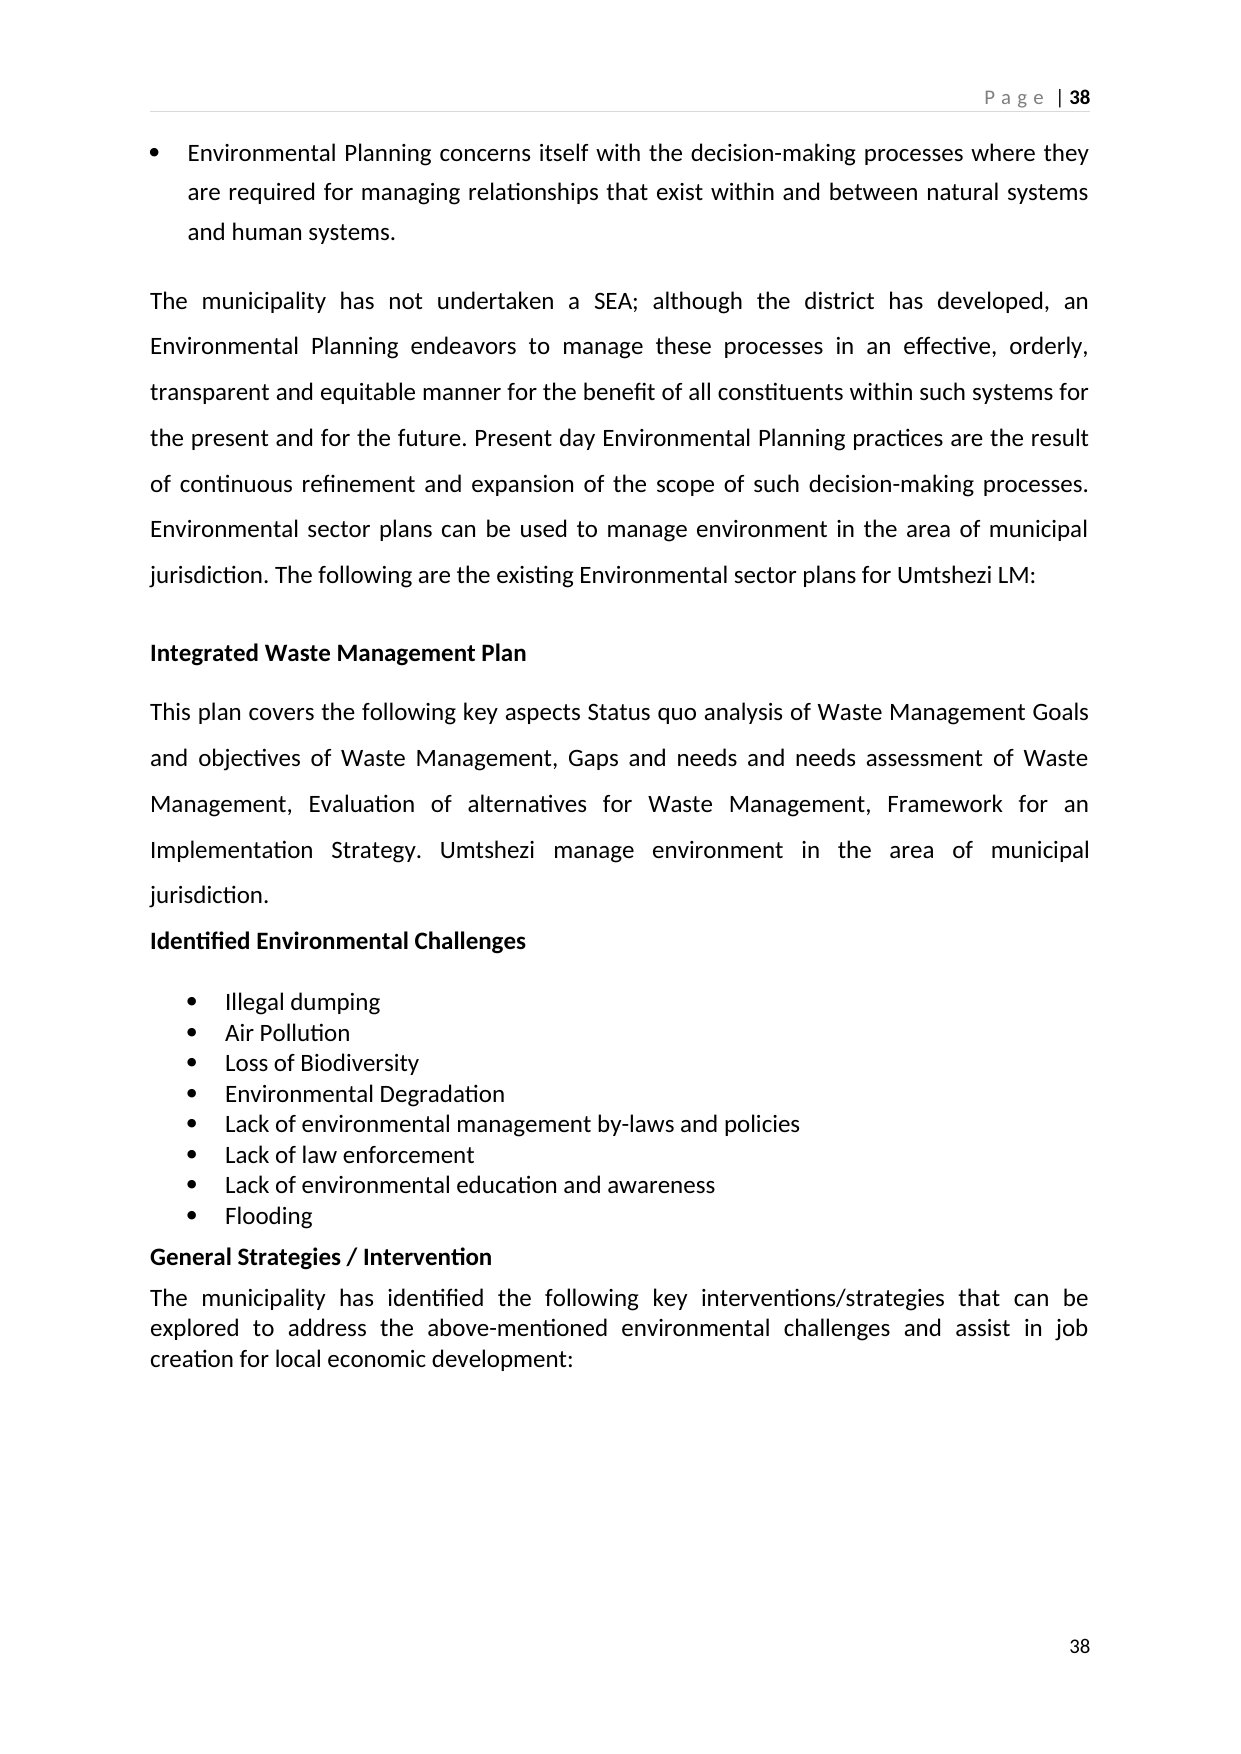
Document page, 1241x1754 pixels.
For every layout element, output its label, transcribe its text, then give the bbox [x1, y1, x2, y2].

text General Strategies / Intervention [150, 1241, 1090, 1271]
text The municipality has identified the following key interventions/strategies that can be explored to address the above-mentioned environmental challenges and assist in job creation for local economic development: [150, 1282, 1090, 1373]
list Lack of environmental management by-laws and policies [187, 1108, 1090, 1139]
text Integrated Waste Management Plan [150, 634, 1090, 667]
list Loss of Biodiversity [187, 1047, 1090, 1078]
text This plan covers the following key aspects Status quo analysis of Waste Management Goals and objectives of Waste Management, Gaps and needs and needs assessment of Waste Management, Evaluation of alternatives for Waste Management, Framework for an Implementation Strategy. Umtshezi manage environment in the area of municipal jurisdiction. [150, 697, 1090, 910]
text The municipality has not undertaken a SEA; although the district has developed, an Environmental Planning endeavors to manage these processes in an effective, orderly, transparent and equitable manner for the benefit of all constituents within such systems for the present and for the future. Present day Environmental Planning practices are the result of continuous refinement and expansion of the scope of such decision-making processes. Environmental sector plans can be used to manage environment in the area of municipal jurisdiction. The following are the existing Environmental sector plans for Umtshezi LM: [150, 285, 1090, 590]
list Illegal dumping [187, 986, 1090, 1017]
list Lack of environmental education and awareness [187, 1169, 1090, 1200]
text Identified Environmental Challenges [150, 925, 1090, 956]
text Environmental Planning concerns itself with the decision-making processes where they are required for managing relationships that exist within and between natural systems and human systems. [150, 137, 1090, 247]
list Environmental Degradation [187, 1078, 1090, 1108]
list Flooding [187, 1200, 1090, 1230]
list Air Pollution [187, 1017, 1090, 1047]
list Lack of law enforcement [187, 1139, 1090, 1169]
